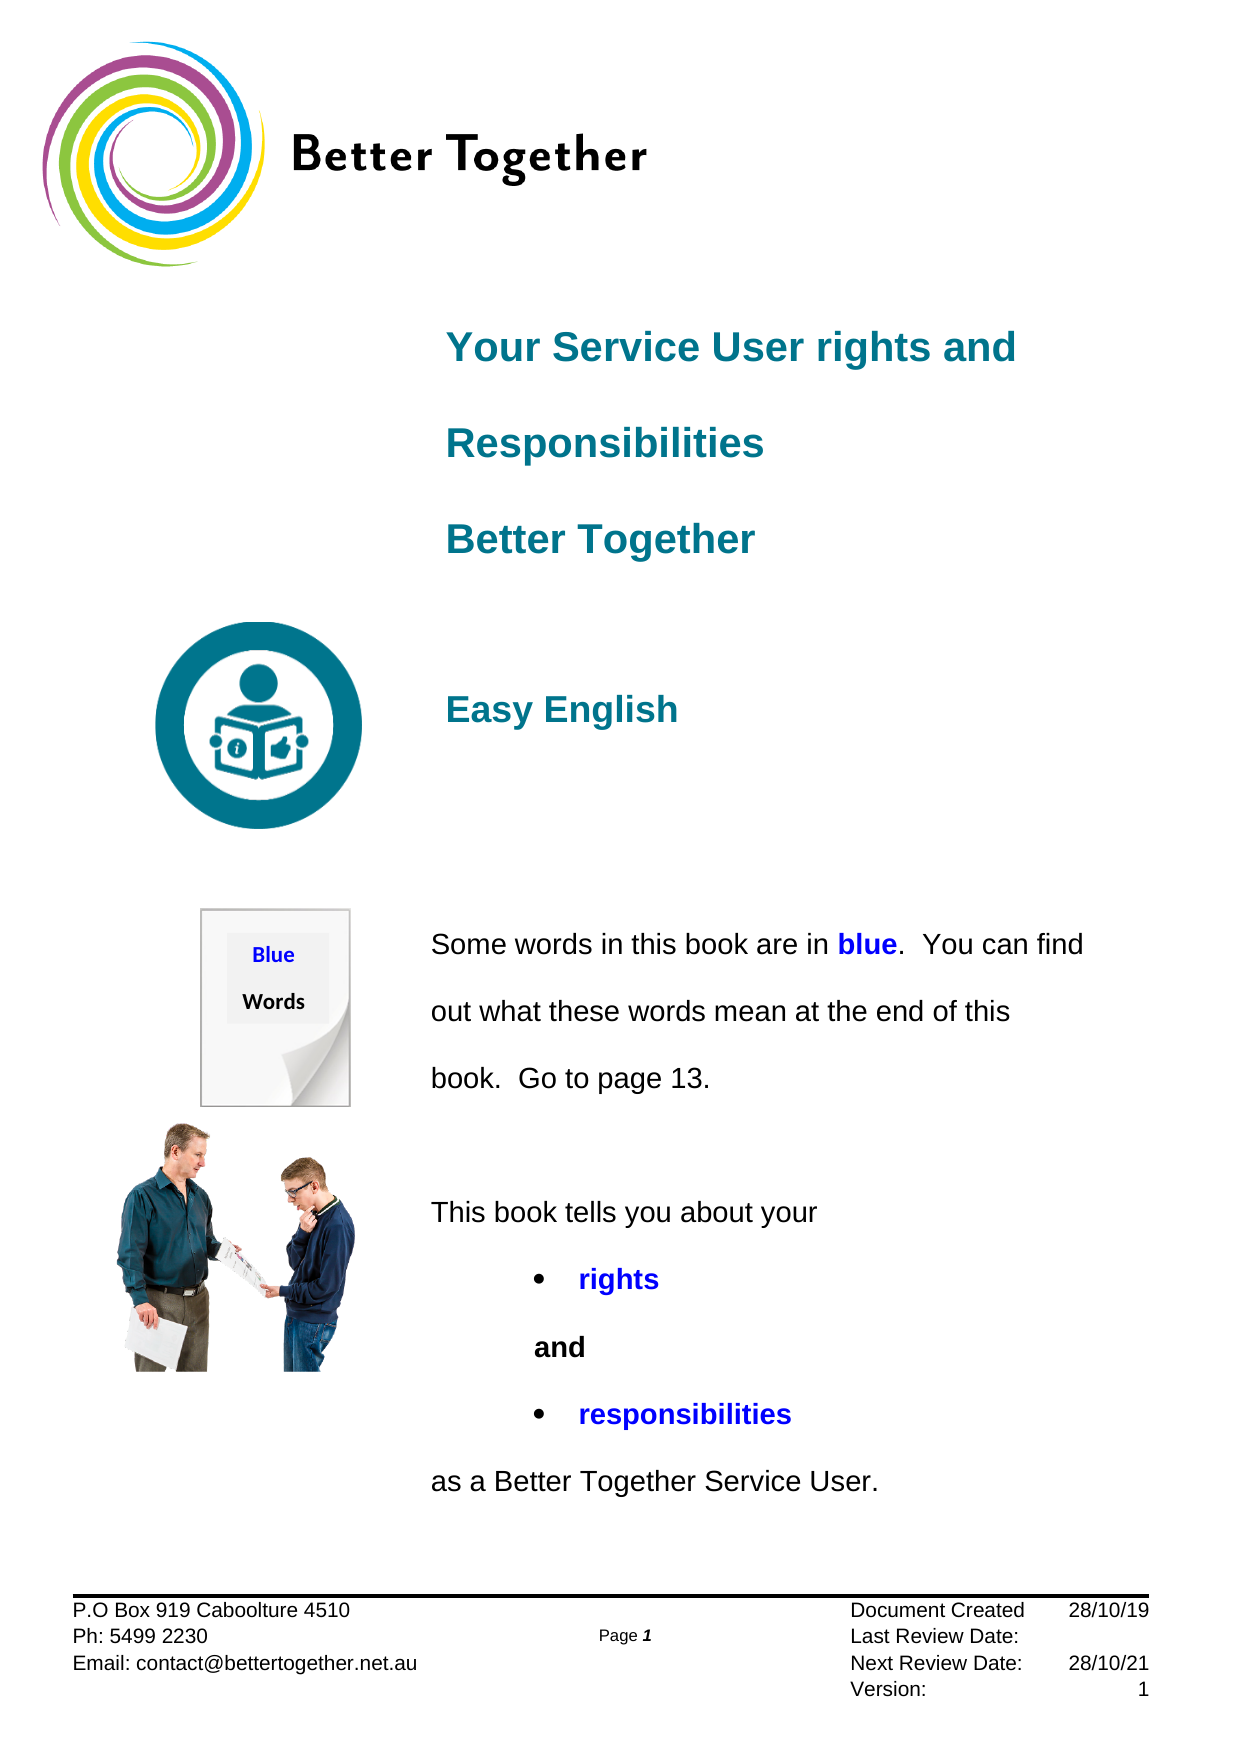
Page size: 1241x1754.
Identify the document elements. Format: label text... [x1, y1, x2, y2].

list as a Better Together Service User. [431, 1464, 1090, 1498]
list rights [534, 1262, 1090, 1296]
list This book tells you about your [431, 1195, 1090, 1228]
list responsibilities [534, 1397, 1090, 1430]
subtitle Easy English [445, 687, 1090, 730]
picture [106, 1119, 363, 1375]
subtitle Your Service User rights and Responsibilities [445, 323, 1090, 466]
picture [200, 908, 351, 1107]
subtitle Better Together [445, 514, 1090, 562]
list and [534, 1329, 1090, 1363]
picture [155, 622, 362, 829]
list Some words in this book are in blue. You can find out what these words mean at the end of this book. Go to page 13. [431, 927, 1090, 1094]
picture [17, 0, 714, 308]
